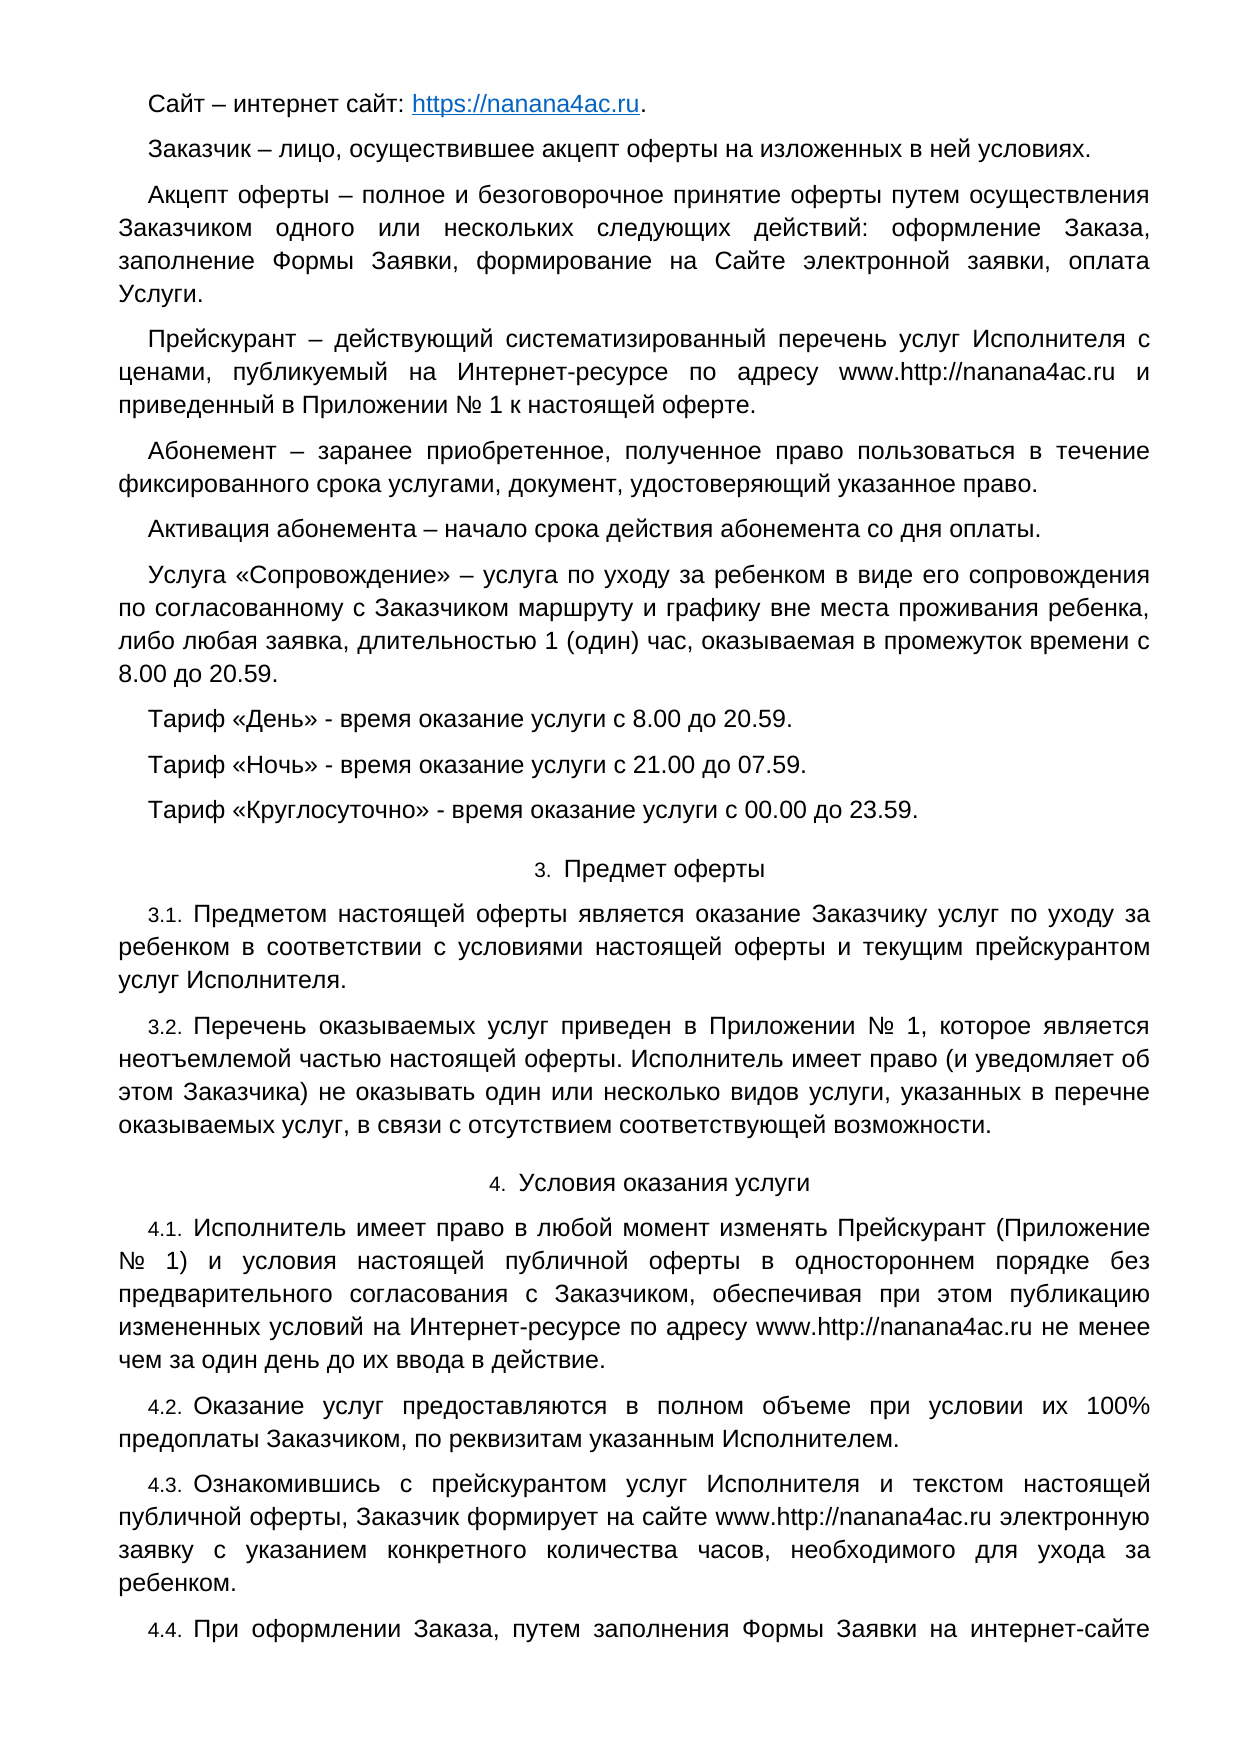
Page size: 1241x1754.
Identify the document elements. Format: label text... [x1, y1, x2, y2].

text Тариф «Ночь» - время оказание услуги с 21.00 до 07.59. [118, 750, 1152, 779]
text Прейскурант – действующий систематизированный перечень услуг Исполнителя с ценами, публикуемый на Интернет-ресурсе по адресу www.http://nanana4ac.ru и приведенный в Приложении № 1 к настоящей оферте. [118, 324, 1152, 419]
list Оказание услуг предоставляются в полном объеме при условии их 100% предоплаты Заказчиком, по реквизитам указанным Исполнителем. [118, 1391, 1152, 1453]
list Условия оказания услуги [118, 1168, 1152, 1196]
text Тариф «Круглосуточно» - время оказание услуги с 00.00 до 23.59. [118, 796, 1152, 824]
text Услуга «Сопровождение» – услуга по уходу за ребенком в виде его сопровождения по согласованному с Заказчиком маршруту и графику вне места проживания ребенка, либо любая заявка, длительностью 1 (один) час, оказываемая в промежуток времени с 8.00 до 20.59. [118, 560, 1152, 688]
text Тариф «День» - время оказание услуги с 8.00 до 20.59. [118, 704, 1152, 733]
list Предмет оферты [118, 853, 1152, 882]
list Перечень оказываемых услуг приведен в Приложении № 1, которое является неотъемлемой частью настоящей оферты. Исполнитель имеет право (и уведомляет об этом Заказчика) не оказывать один или несколько видов услуги, указанных в перечне оказываемых услуг, в связи с отсутствием соответствующей возможности. [118, 1011, 1152, 1138]
list Исполнитель имеет право в любой момент изменять Прейскурант (Приложение № 1) и условия настоящей публичной оферты в одностороннем порядке без предварительного согласования с Заказчиком, обеспечивая при этом публикацию измененных условий на Интернет-ресурсе по адресу www.http://nanana4ac.ru не менее чем за один день до их ввода в действие. [118, 1213, 1152, 1374]
text Акцепт оферты – полное и безоговорочное принятие оферты путем осуществления Заказчиком одного или нескольких следующих действий: оформление Заказа, заполнение Формы Заявки, формирование на Сайте электронной заявки, оплата Услуги. [118, 180, 1152, 307]
list Предметом настоящей оферты является оказание Заказчику услуг по уходу за ребенком в соответствии с условиями настоящей оферты и текущим прейскурантом услуг Исполнителя. [118, 899, 1152, 994]
list Ознакомившись с прейскурантом услуг Исполнителя и текстом настоящей публичной оферты, Заказчик формирует на сайте www.http://nanana4ac.ru электронную заявку с указанием конкретного количества часов, необходимого для ухода за ребенком. [118, 1469, 1152, 1597]
text Заказчик – лицо, осуществившее акцепт оферты на изложенных в ней условиях. [118, 134, 1152, 163]
text Активация абонемента – начало срока действия абонемента со дня оплаты. [118, 514, 1152, 543]
text Сайт – интернет сайт: https://nanana4ac.ru. [118, 89, 1152, 117]
text Абонемент – заранее приобретенное, полученное право пользоваться в течение фиксированного срока услугами, документ, удостоверяющий указанное право. [118, 436, 1152, 498]
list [118, 1614, 1152, 1643]
